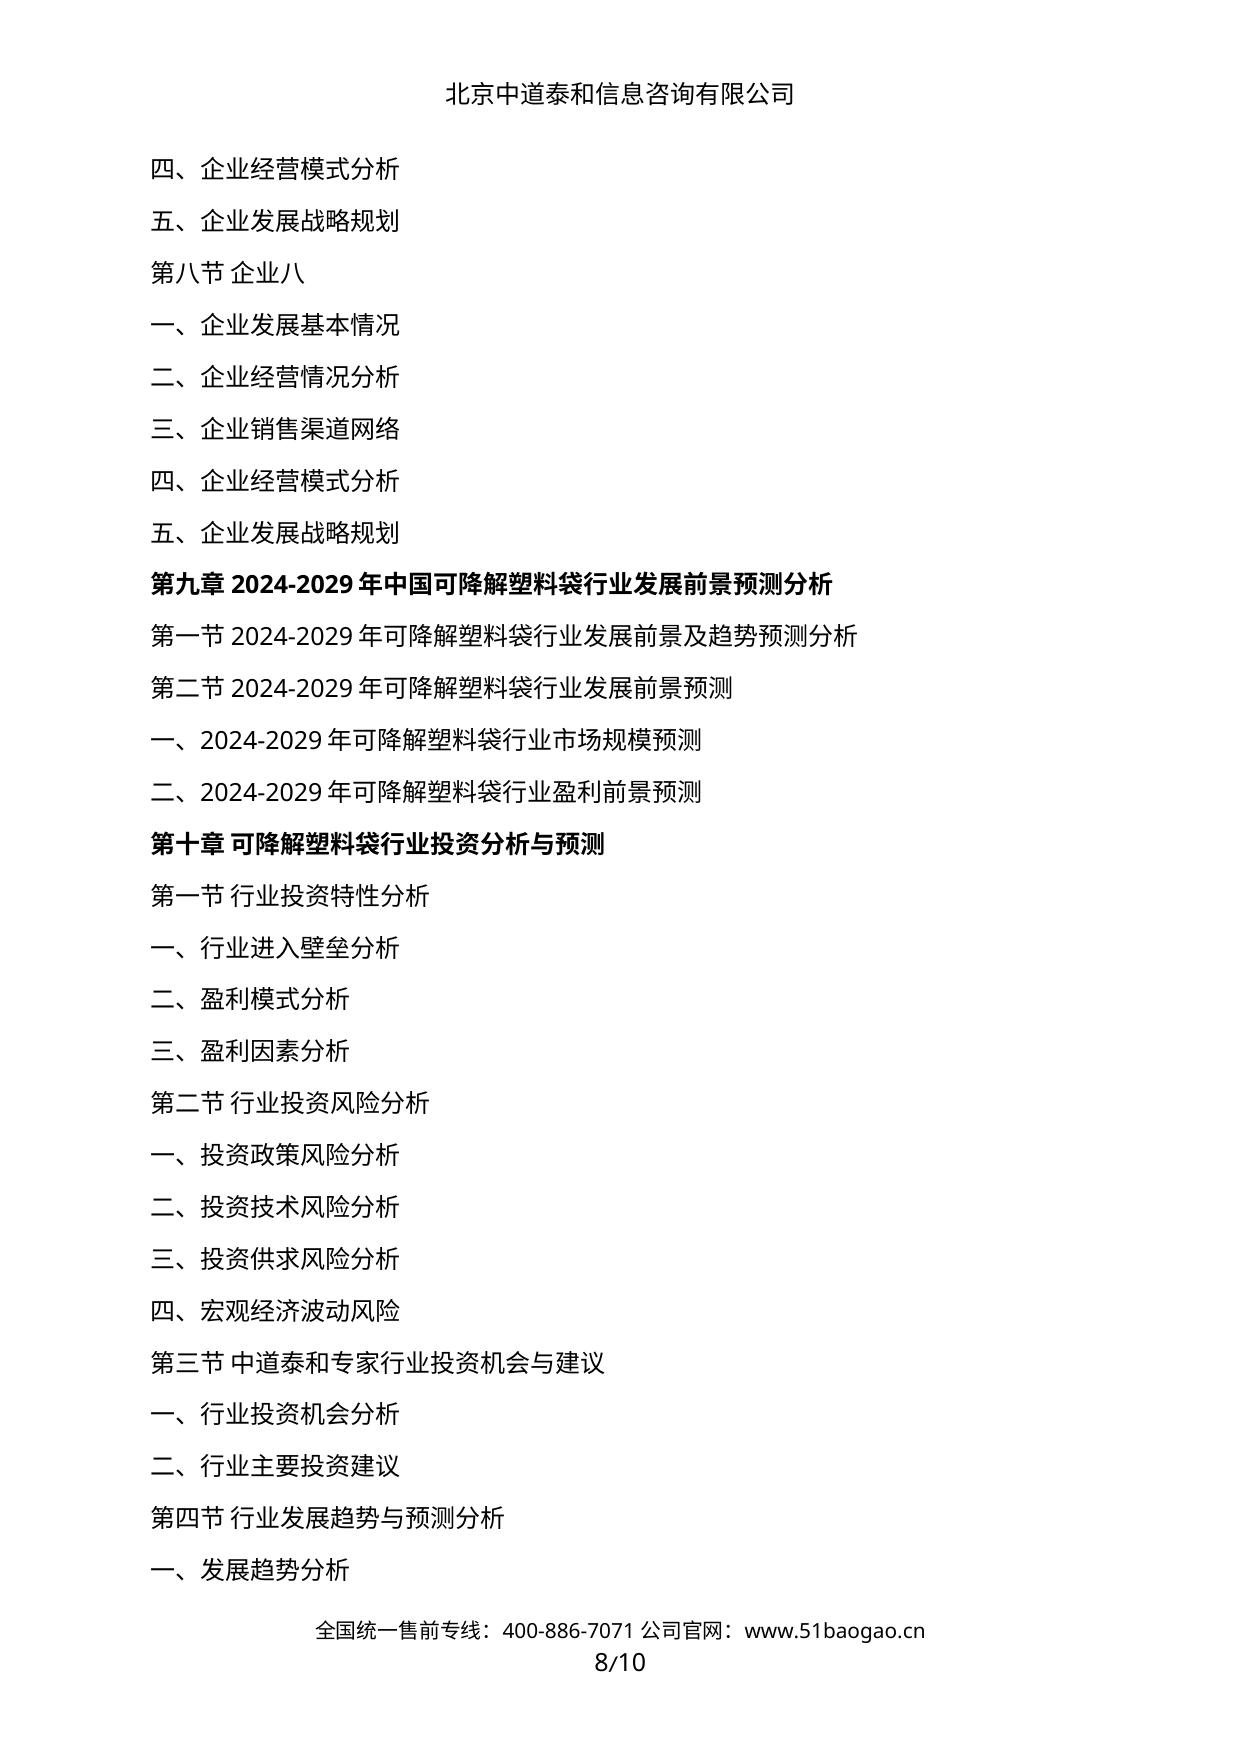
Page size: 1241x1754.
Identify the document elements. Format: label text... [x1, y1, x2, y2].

text 四、企业经营模式分析 [150, 461, 1090, 497]
text 三、盈利因素分析 [150, 1032, 1090, 1068]
text 第九章 2024-2029年中国可降解塑料袋行业发展前景预测分析 [150, 565, 1090, 601]
text 第十章 可降解塑料袋行业投资分析与预测 [150, 824, 1090, 861]
text 一、投资政策风险分析 [150, 1136, 1090, 1172]
text 第四节 行业发展趋势与预测分析 [150, 1499, 1090, 1535]
text 第三节 中道泰和专家行业投资机会与建议 [150, 1343, 1090, 1379]
text 第二节 行业投资风险分析 [150, 1084, 1090, 1120]
text 第一节 行业投资特性分析 [150, 876, 1090, 912]
text 一、发展趋势分析 [150, 1551, 1090, 1587]
text 二、2024-2029年可降解塑料袋行业盈利前景预测 [150, 772, 1090, 809]
text 第八节 企业八 [150, 254, 1090, 290]
text 五、企业发展战略规划 [150, 202, 1090, 238]
text 二、企业经营情况分析 [150, 357, 1090, 394]
text 三、企业销售渠道网络 [150, 409, 1090, 446]
text 三、投资供求风险分析 [150, 1239, 1090, 1276]
text 二、投资技术风险分析 [150, 1187, 1090, 1224]
text 一、2024-2029年可降解塑料袋行业市场规模预测 [150, 721, 1090, 757]
text 第一节 2024-2029年可降解塑料袋行业发展前景及趋势预测分析 [150, 617, 1090, 653]
text 二、盈利模式分析 [150, 980, 1090, 1016]
text 一、行业投资机会分析 [150, 1395, 1090, 1431]
text 四、企业经营模式分析 [150, 150, 1090, 186]
text 一、行业进入壁垒分析 [150, 928, 1090, 964]
text 四、宏观经济波动风险 [150, 1291, 1090, 1327]
text 二、行业主要投资建议 [150, 1447, 1090, 1483]
text 一、企业发展基本情况 [150, 306, 1090, 342]
text 第二节 2024-2029年可降解塑料袋行业发展前景预测 [150, 669, 1090, 705]
text 五、企业发展战略规划 [150, 513, 1090, 549]
